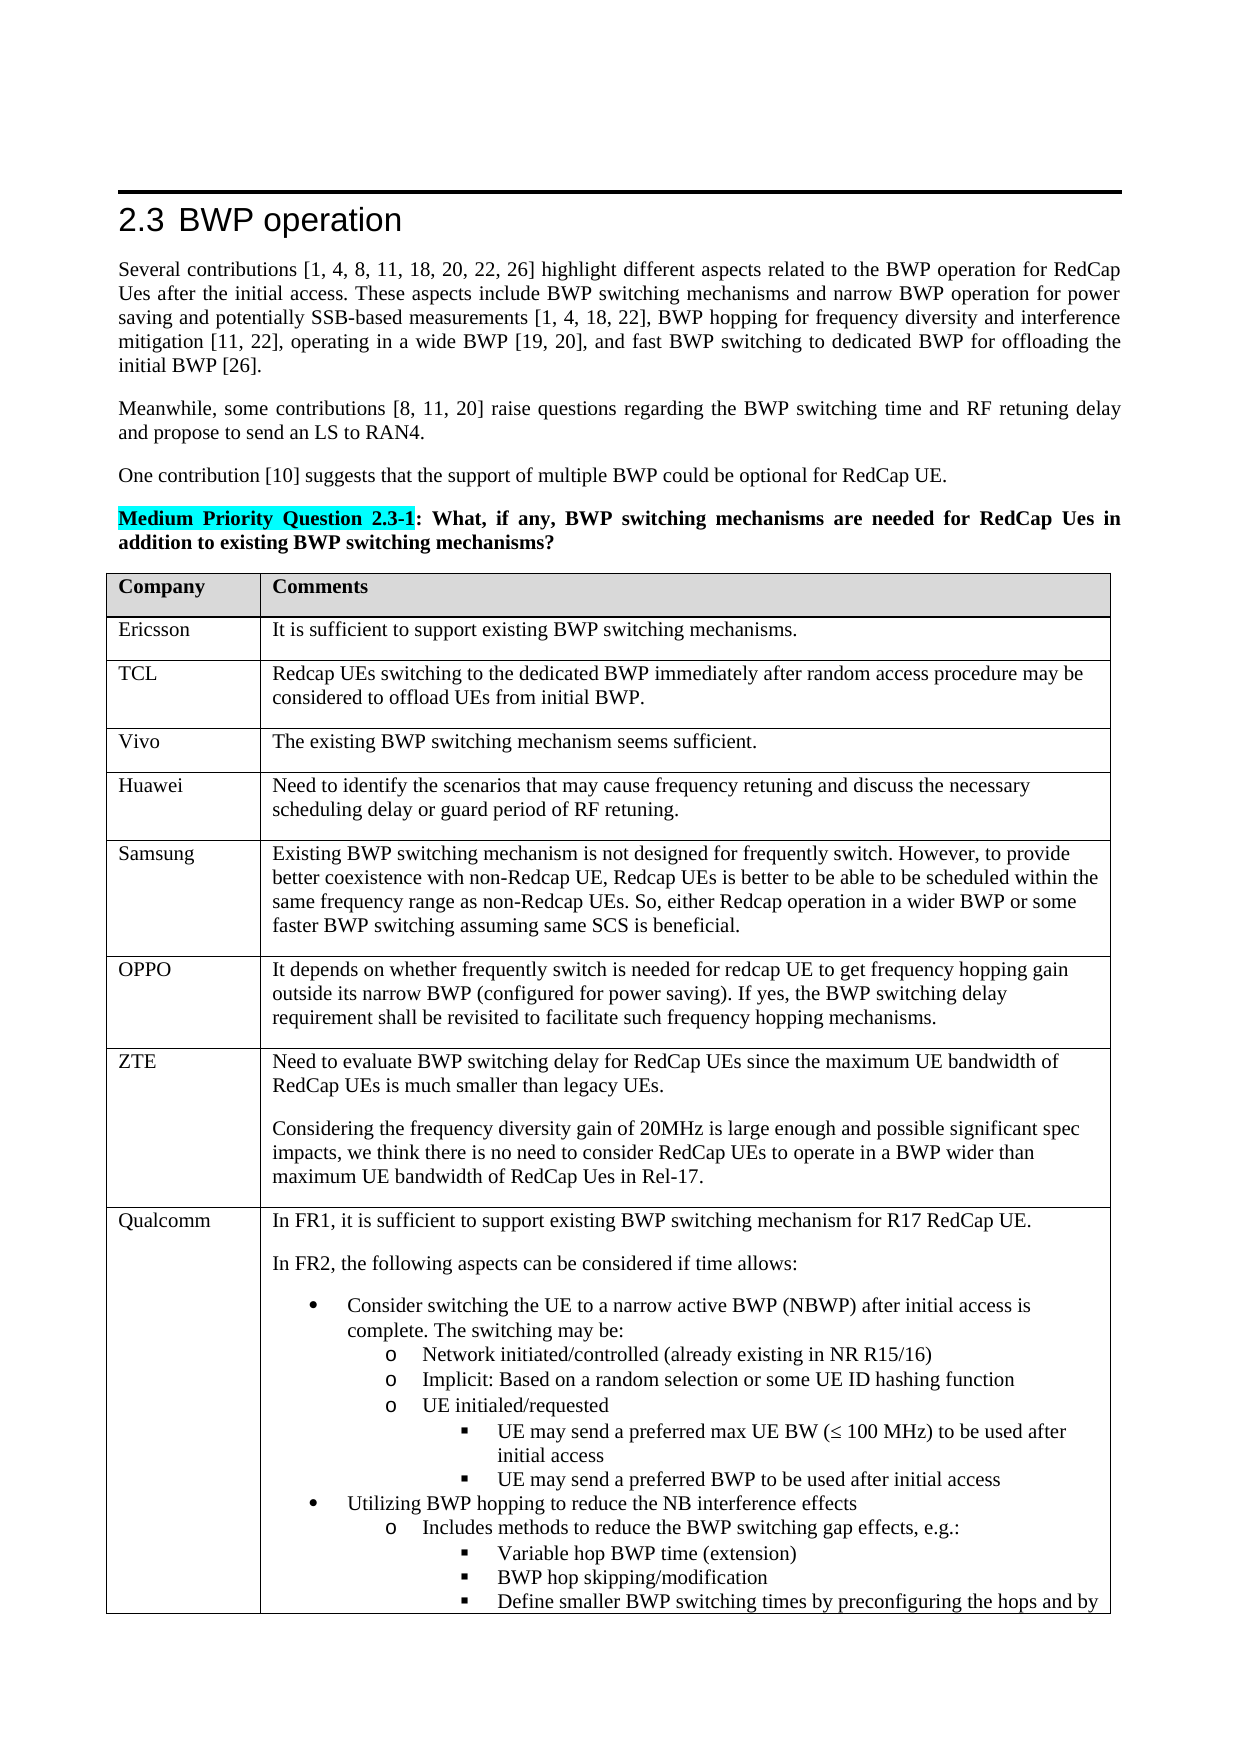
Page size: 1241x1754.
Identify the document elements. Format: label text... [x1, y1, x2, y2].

table_cell Qualcomm [107, 1208, 260, 1613]
text Medium Priority Question 2.3-1: What, if any, BWP switching mechanisms are needed for RedCap Ues in addition to existing BWP switching mechanisms? [118, 506, 1122, 554]
table_cell ZTE [107, 1049, 260, 1207]
table_header Comments [261, 574, 1110, 616]
table_cell It depends on whether frequently switch is needed for redcap UE to get frequency hopping gain outside its narrow BWP (configured for power saving). If yes, the BWP switching delay requirement shall be revisited to facilitate such frequency hopping mechanisms. [261, 957, 1110, 1048]
table_cell OPPO [107, 957, 260, 1048]
table_cell Ericsson [107, 618, 260, 660]
text Several contributions [1, 4, 8, 11, 18, 20, 22, 26] highlight different aspects related to the BWP operation for RedCap Ues after the initial access. These aspects include BWP switching mechanisms and narrow BWP operation for power saving and potentially SSB-based measurements [1, 4, 18, 22], BWP hopping for frequency diversity and interference mitigation [11, 22], operating in a wide BWP [19, 20], and fast BWP switching to dedicated BWP for offloading the initial BWP [26]. [118, 257, 1122, 377]
table_cell Need to evaluate BWP switching delay for RedCap UEs since the maximum UE bandwidth of RedCap UEs is much smaller than legacy UEs. Considering the frequency diversity gain of 20MHz is large enough and possible significant spec impacts, we think there is no need to consider RedCap UEs to operate in a BWP wider than maximum UE bandwidth of RedCap Ues in Rel-17. [261, 1049, 1110, 1207]
table_header Company [107, 574, 260, 616]
table_cell Vivo [107, 729, 260, 772]
table_cell Need to identify the scenarios that may cause frequency retuning and discuss the necessary scheduling delay or guard period of RF retuning. [261, 773, 1110, 840]
text One contribution [10] suggests that the support of multiple BWP could be optional for RedCap UE. [118, 463, 1122, 487]
table_cell It is sufficient to support existing BWP switching mechanisms. [261, 618, 1110, 660]
table_cell Existing BWP switching mechanism is not designed for frequently switch. However, to provide better coexistence with non-Redcap UE, Redcap UEs is better to be able to be scheduled within the same frequency range as non-Redcap UEs. So, either Redcap operation in a wider BWP or some faster BWP switching assuming same SCS is beneficial. [261, 841, 1110, 956]
table_cell Samsung [107, 841, 260, 956]
table_cell Redcap UEs switching to the dedicated BWP immediately after random access procedure may be considered to offload UEs from initial BWP. [261, 661, 1110, 728]
subtitle BWP operation [118, 194, 1122, 238]
text Meanwhile, some contributions [8, 11, 20] raise questions regarding the BWP switching time and RF retuning delay and propose to send an LS to RAN4. [118, 396, 1122, 444]
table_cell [261, 1208, 1110, 1613]
table_cell The existing BWP switching mechanism seems sufficient. [261, 729, 1110, 772]
table_cell Huawei [107, 773, 260, 840]
table_cell TCL [107, 661, 260, 728]
